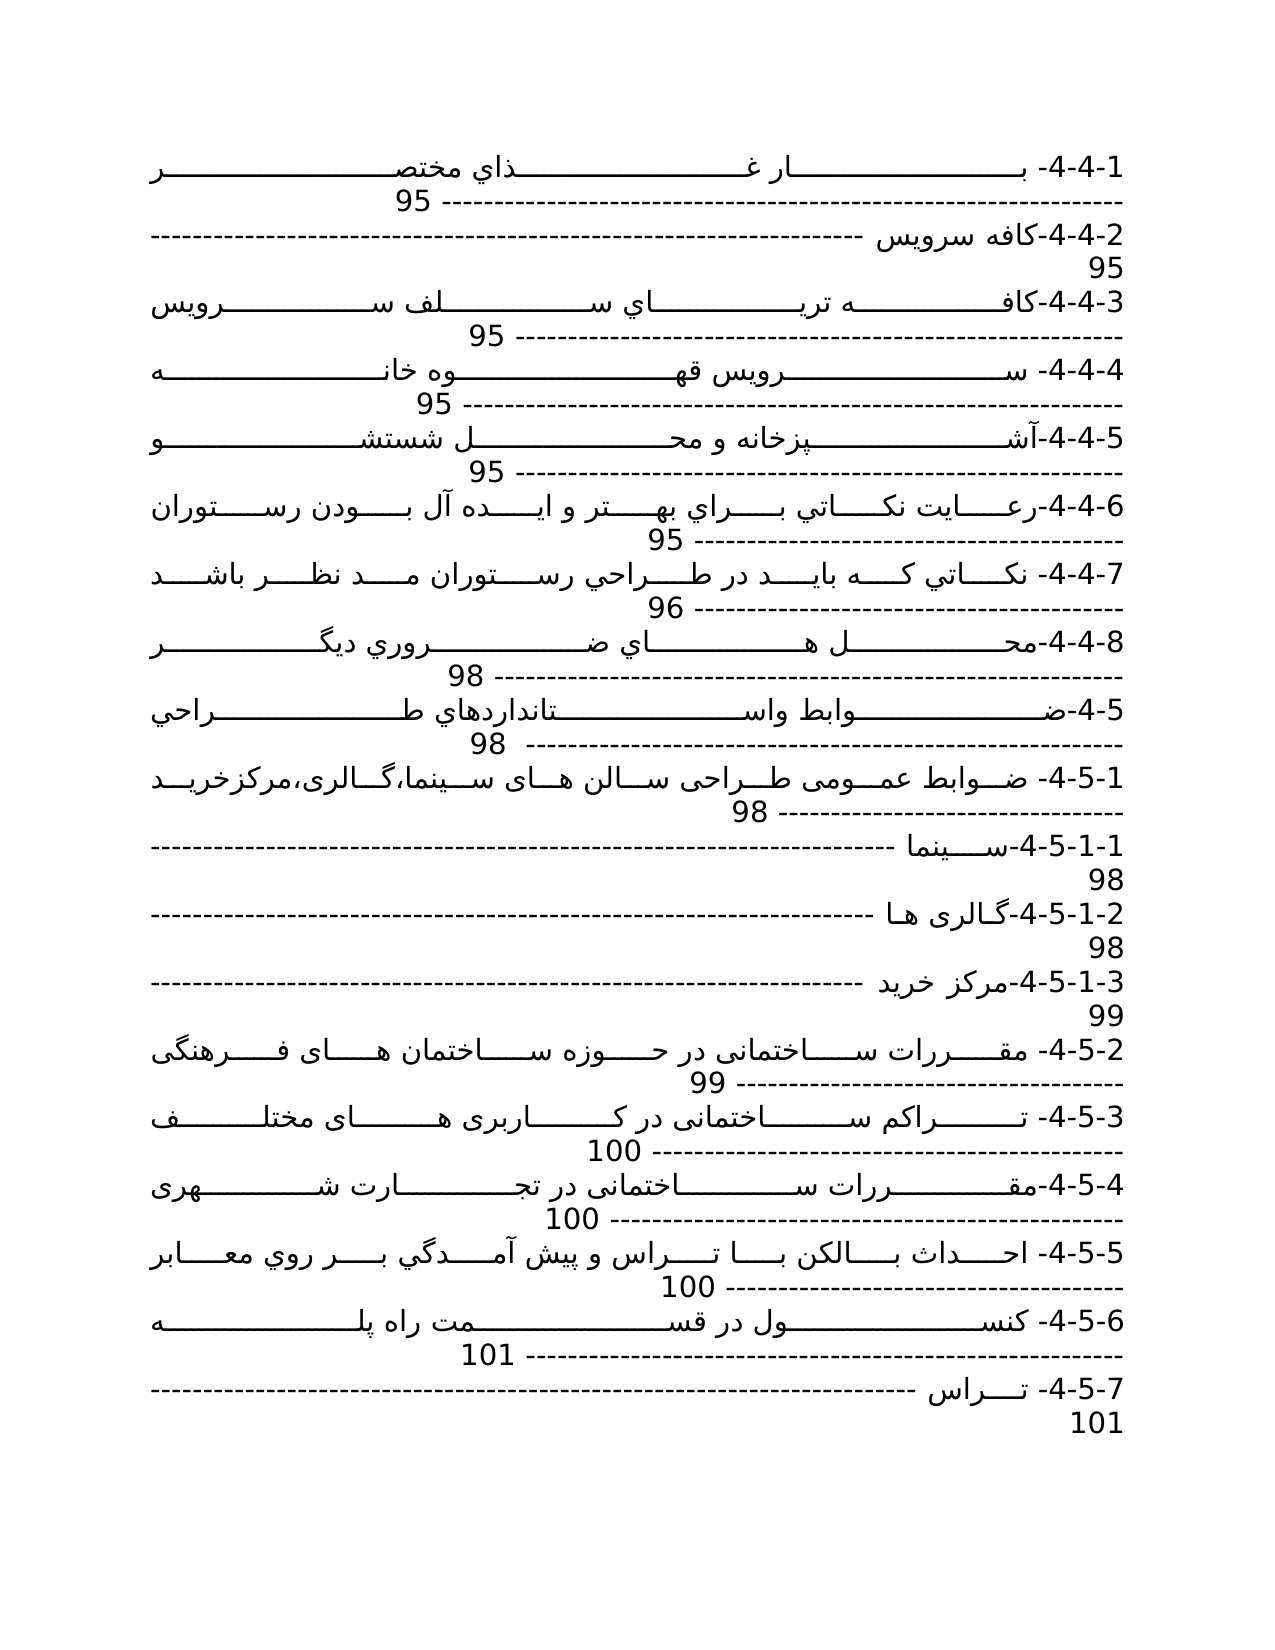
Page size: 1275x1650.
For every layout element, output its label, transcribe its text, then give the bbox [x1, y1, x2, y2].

text 4-4-7- نكاتي كه بايد در طراحي رستوران مد نظر باشد ----------------------------------------- 96 [150, 557, 1125, 625]
text 4-5-3- تراکم ساختمانی در کاربری های مختلف --------------------------------------------- 100 [150, 1101, 1125, 1169]
text 4-4-1- بار غذاي مختصر ----------------------------------------------------------------- 95 [150, 150, 1125, 218]
text 4-5-ضوابط واستانداردهاي طراحي --------------------------------------------------------- 98 [150, 693, 1125, 761]
text 4-5-1-2-گالری ها --------------------------------------------------------------------- 98 [150, 897, 1125, 965]
text 4-4-6-رعايت نكاتي براي بهتر و ايده آل بودن رستوران ----------------------------------------- 95 [150, 489, 1125, 557]
text 4-4-4- سرويس قهوه خانه --------------------------------------------------------------- 95 [150, 354, 1125, 422]
text 4-5-1-1-سینما ----------------------------------------------------------------------- 98 [150, 829, 1125, 897]
text 4-5-4-مقررات ساختمانی در تجارت شهری ------------------------------------------------- 100 [150, 1169, 1125, 1237]
text 4-5-5- احداث بالكن با تراس و پيش آمدگي بر روي معابر -------------------------------------- 100 [150, 1237, 1125, 1304]
text 4-4-8-محل هاي ضروري ديگر ------------------------------------------------------------ 98 [150, 625, 1125, 693]
text 4-5-1-3-مرکز خرید -------------------------------------------------------------------- 99 [150, 965, 1125, 1033]
text 4-4-3-كافه ترياي سلف سرويس ---------------------------------------------------------- 95 [150, 286, 1125, 354]
text 4-5-6- كنسول در قسمت راه پله --------------------------------------------------------- 101 [150, 1304, 1125, 1372]
text 4-4-2-كافه سرويس -------------------------------------------------------------------- 95 [150, 218, 1125, 286]
text 4-5-7- تراس ------------------------------------------------------------------------- 101 [150, 1372, 1125, 1440]
text 4-5-1- ضوابط عمومی طراحی سالن های سینما،گالری،مرکزخرید --------------------------------- 98 [150, 761, 1125, 829]
text 4-4-5-آشپزخانه و محل شستشو ---------------------------------------------------------- 95 [150, 422, 1125, 489]
text 4-5-2- مقررات ساختمانی در حوزه ساختمان های فرهنگی ------------------------------------- 99 [150, 1033, 1125, 1101]
